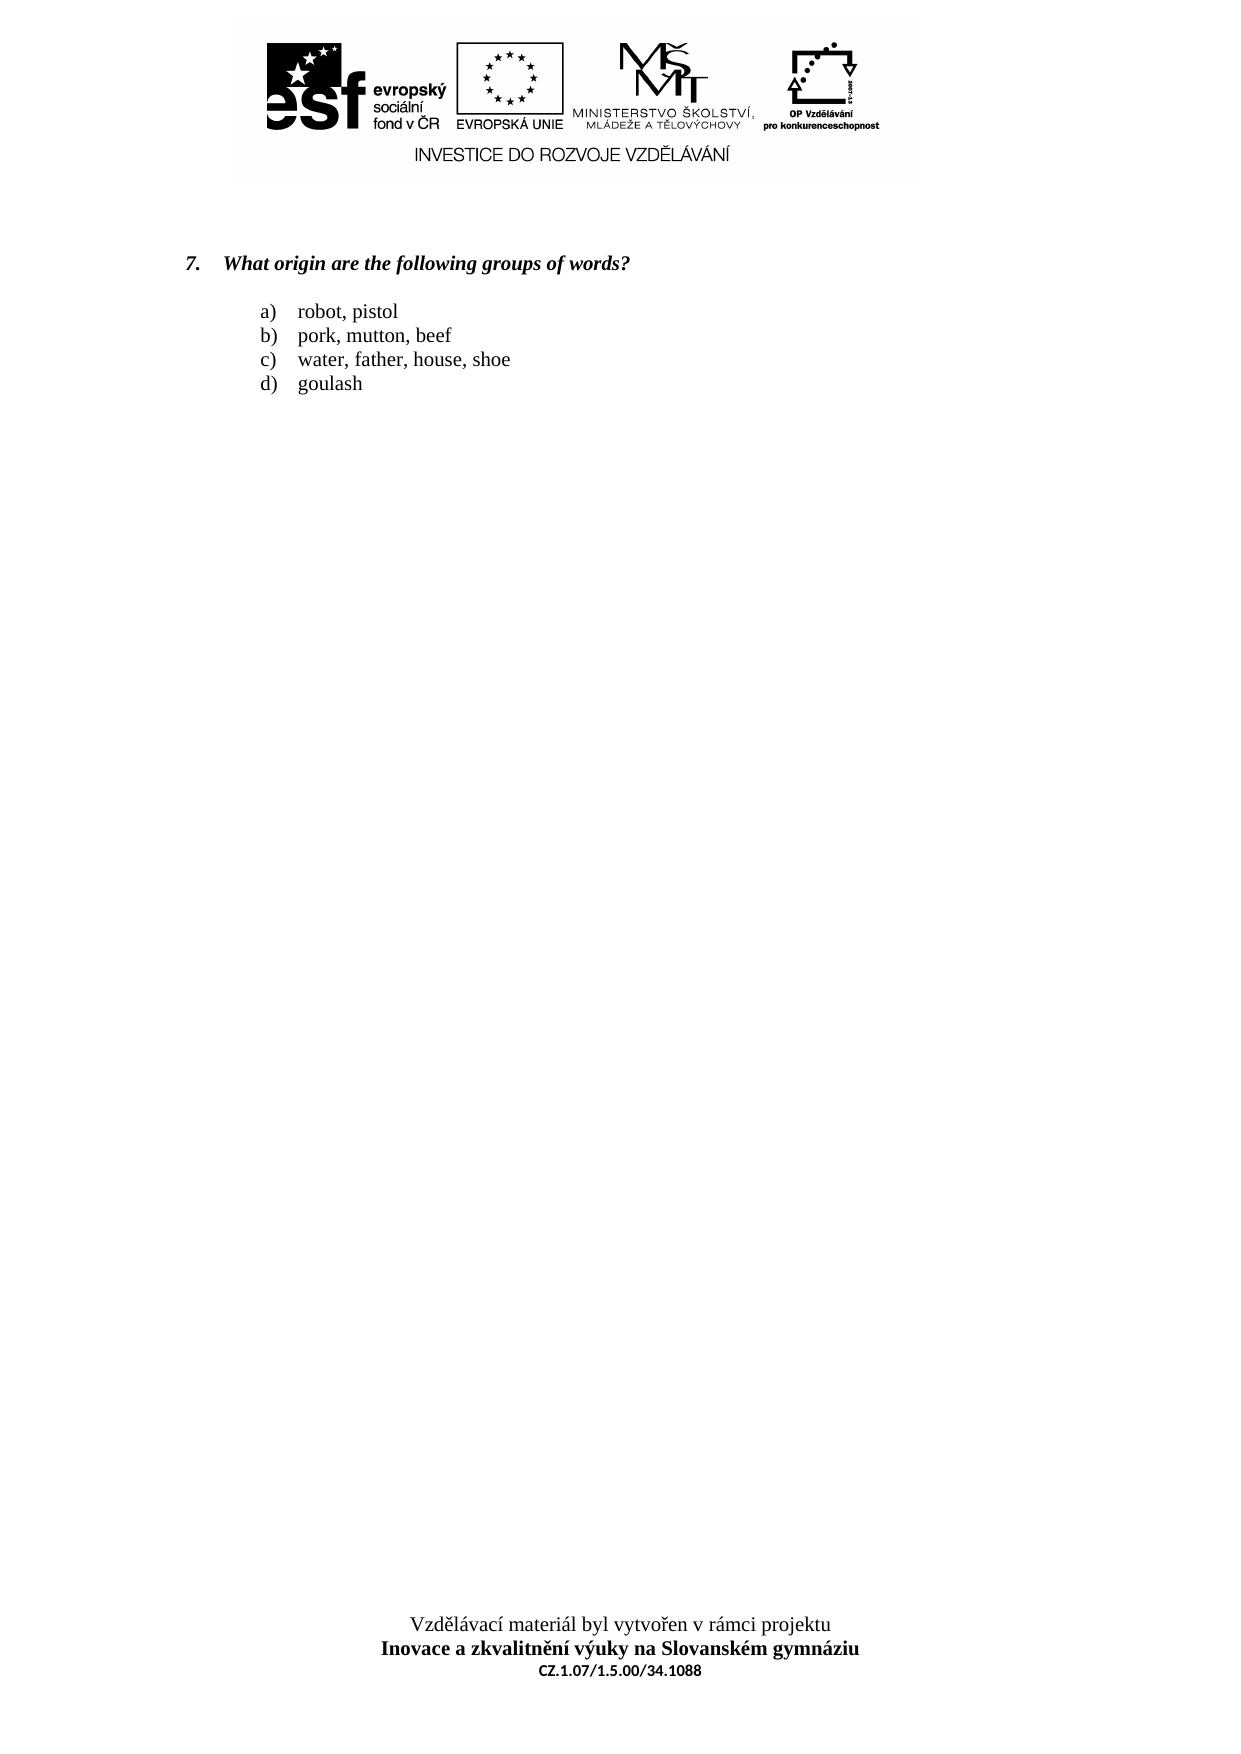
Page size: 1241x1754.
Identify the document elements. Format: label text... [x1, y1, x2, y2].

list pork, mutton, beef [260, 323, 1093, 347]
picture [234, 15, 921, 183]
list robot, pistol [260, 299, 1093, 323]
list What origin are the following groups of words? [185, 251, 1093, 275]
list water, father, house, shoe [260, 347, 1093, 371]
list goulash [260, 371, 1093, 395]
